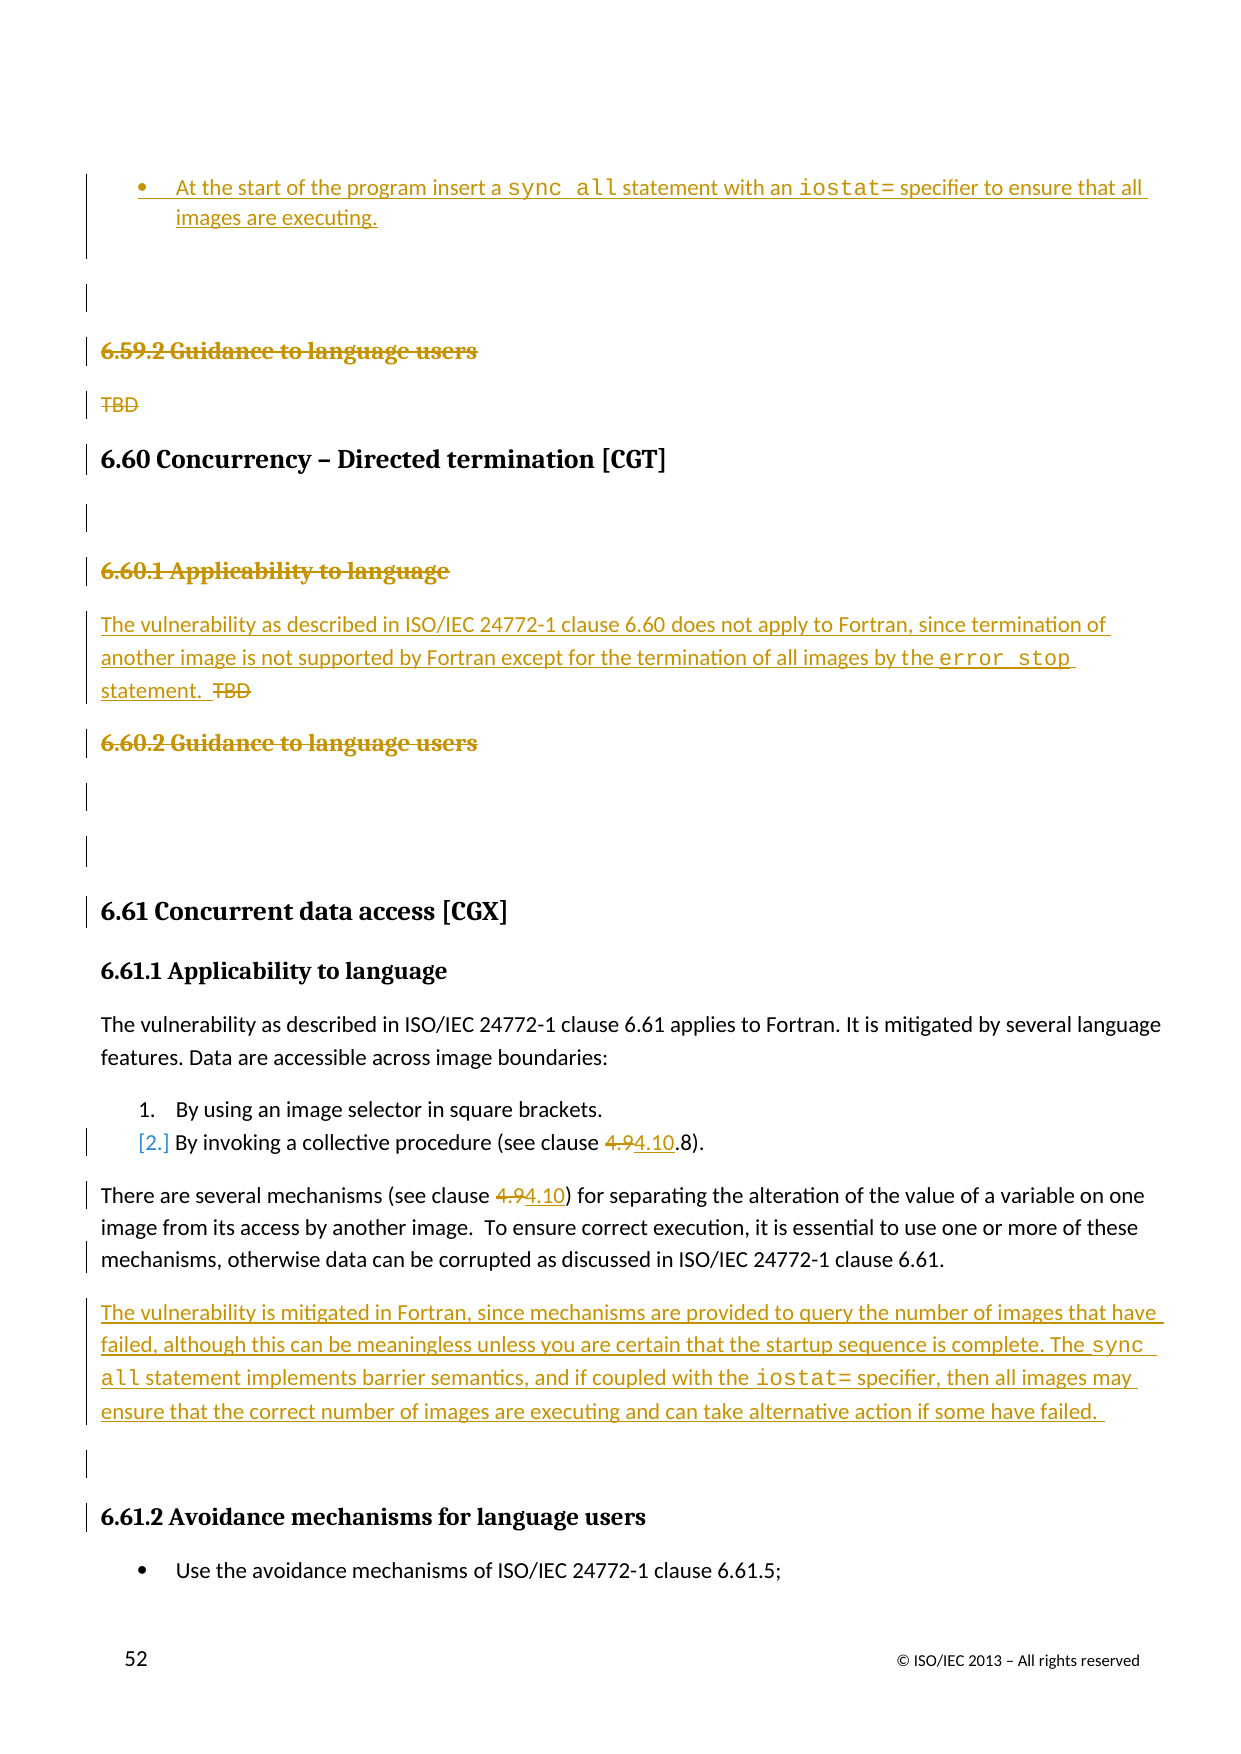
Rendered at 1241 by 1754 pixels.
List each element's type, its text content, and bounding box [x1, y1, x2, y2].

subtitle 6.61 Concurrent data access [CGX] [101, 896, 1164, 928]
list Use the avoidance mechanisms of ISO/IEC 24772-1 clause 6.61.5; [138, 1557, 1164, 1585]
text The vulnerability as described in ISO/IEC 24772-1 clause 6.61 applies to Fortran. It is mitigated by several language features. Data are accessible across image boundaries: [101, 1010, 1164, 1071]
list By invoking a collective procedure (see clause .8). [138, 1128, 1164, 1156]
list By using an image selector in square brackets. [138, 1096, 1164, 1124]
text 6.61.1 Applicability to language [101, 957, 1164, 985]
text 6.61.2 Avoidance mechanisms for language users [101, 1503, 1164, 1532]
subtitle 6.60 Concurrency – Directed termination [CGT] [101, 444, 1164, 475]
text There are several mechanisms (see clause ) for separating the alteration of the value of a variable on one image from its access by another image. To ensure correct execution, it is essential to use one or more of these mechanisms, otherwise data can be corrupted as discussed in ISO/IEC 24772-1 clause 6.61. [101, 1181, 1164, 1273]
